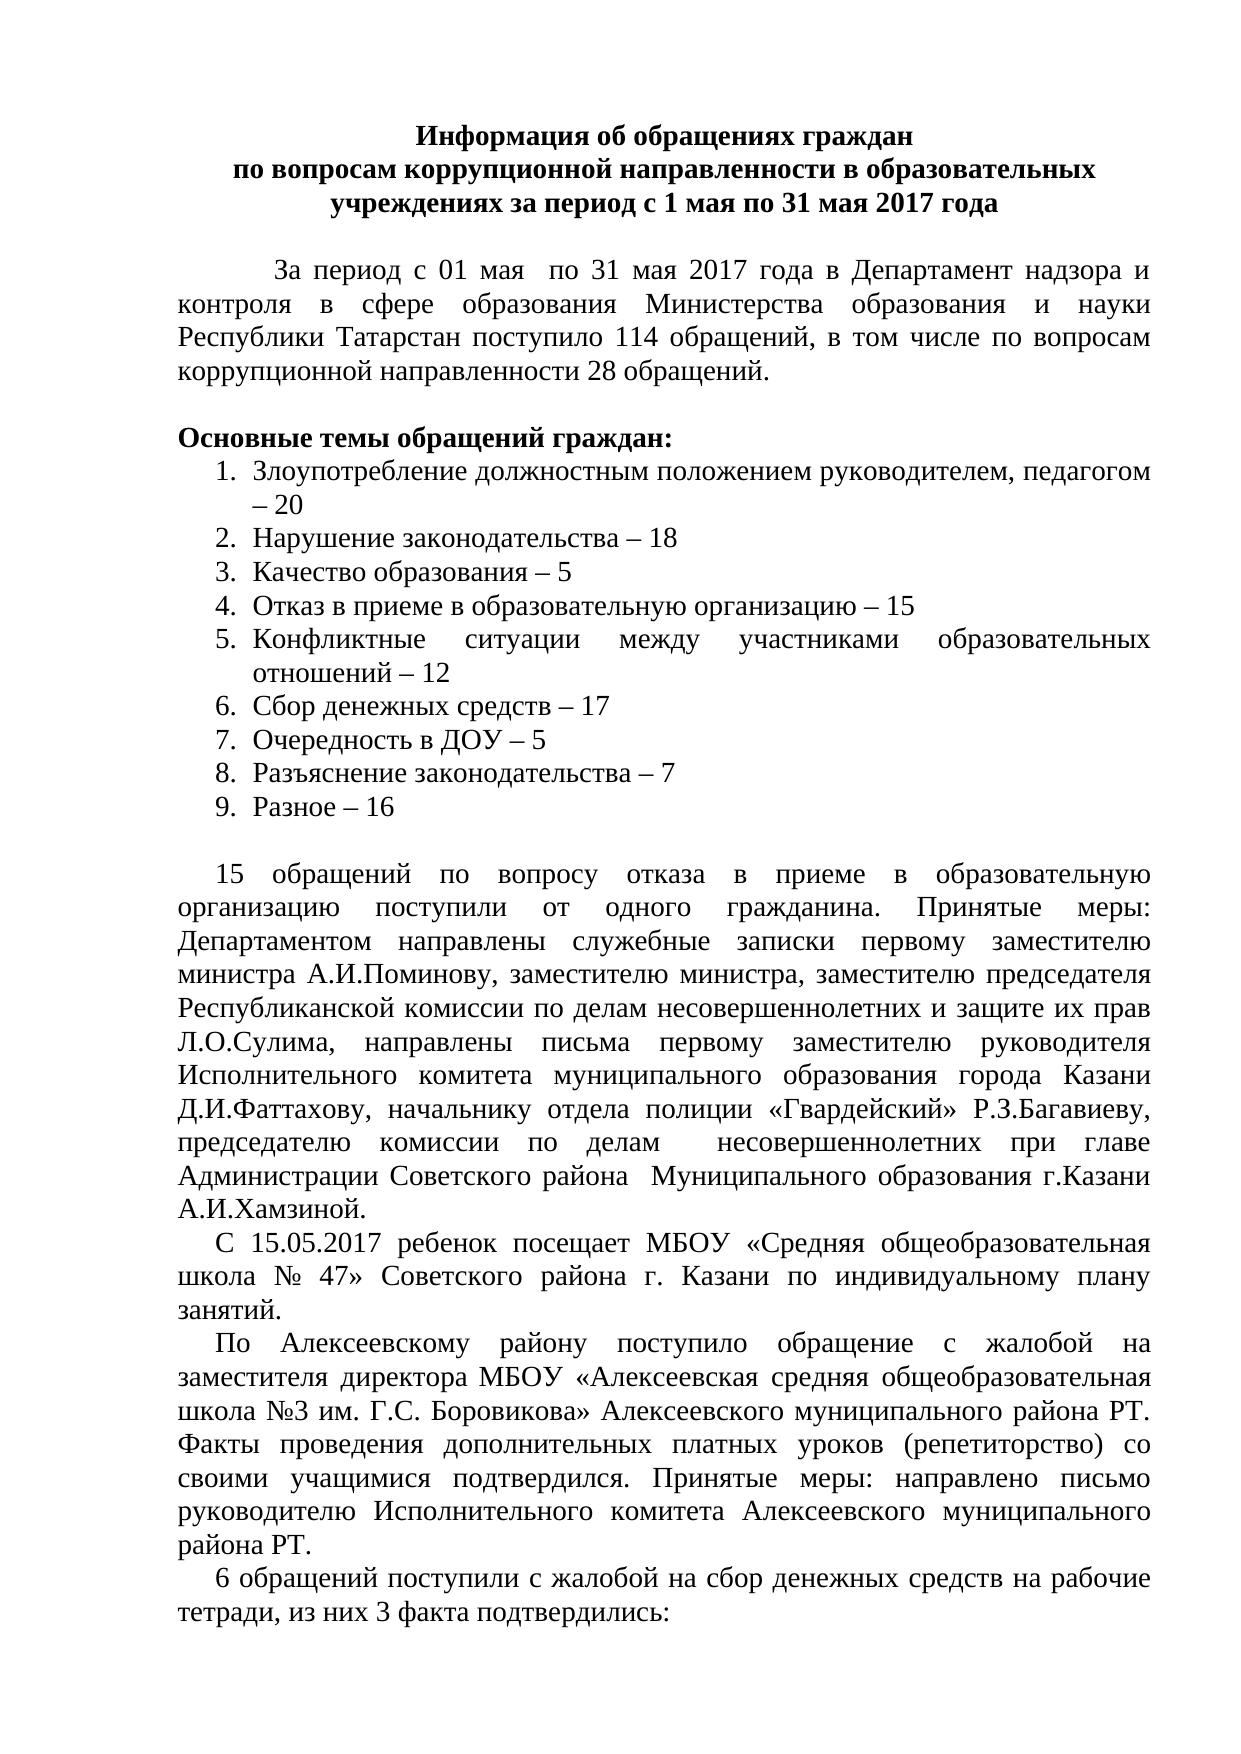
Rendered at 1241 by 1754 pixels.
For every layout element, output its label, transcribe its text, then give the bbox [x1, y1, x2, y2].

list Сбор денежных средств – 17 [215, 688, 1152, 722]
list Нарушение законодательства – 18 [215, 521, 1152, 554]
text С 15.05.2017 ребенок посещает МБОУ «Средняя общеобразовательная школа № 47» Советского района г. Казани по индивидуальному плану занятий. [177, 1225, 1152, 1326]
text За период с 01 мая по 31 мая 2017 года в Департамент надзора и контроля в сфере образования Министерства образования и науки Республики Татарстан поступило 114 обращений, в том числе по вопросам коррупционной направленности 28 обращений. [177, 252, 1152, 386]
text По Алексеевскому району поступило обращение с жалобой на заместителя директора МБОУ «Алексеевская средняя общеобразовательная школа №3 им. Г.С. Боровикова» Алексеевского муниципального района РТ. Факты проведения дополнительных платных уроков (репетиторство) со своими учащимися подтвердился. Принятые меры: направлено письмо руководителю Исполнительного комитета Алексеевского муниципального района РТ. [177, 1326, 1152, 1560]
list Очередность в ДОУ – 5 [215, 722, 1152, 755]
list Отказ в приеме в образовательную организацию – 15 [215, 588, 1152, 621]
list Конфликтные ситуации между участниками образовательных отношений – 12 [215, 621, 1152, 688]
text по вопросам коррупционной направленности в образовательных учреждениях за период с 1 мая по 31 мая 2017 года [177, 152, 1152, 219]
text 15 обращений по вопросу отказа в приеме в образовательную организацию поступили от одного гражданина. Принятые меры: Департаментом направлены служебные записки первому заместителю министра А.И.Поминову, заместителю министра, заместителю председателя Республиканской комиссии по делам несовершеннолетних и защите их прав Л.О.Сулима, направлены письма первому заместителю руководителя Исполнительного комитета муниципального образования города Казани Д.И.Фаттахову, начальнику отдела полиции «Гвардейский» Р.З.Багавиеву, председателю комиссии по делам несовершеннолетних при главе Администрации Советского района Муниципального образования г.Казани А.И.Хамзиной. [177, 856, 1152, 1225]
list Разное – 16 [215, 789, 1152, 822]
list Качество образования – 5 [215, 554, 1152, 588]
list Разъяснение законодательства – 7 [215, 755, 1152, 789]
list Злоупотребление должностным положением руководителем, педагогом – 20 [215, 453, 1152, 521]
text 6 обращений поступили с жалобой на сбор денежных средств на рабочие тетради, из них 3 факта подтвердились: [177, 1560, 1152, 1627]
text Основные темы обращений граждан: [177, 420, 1152, 453]
text Информация об обращениях граждан [177, 118, 1152, 152]
